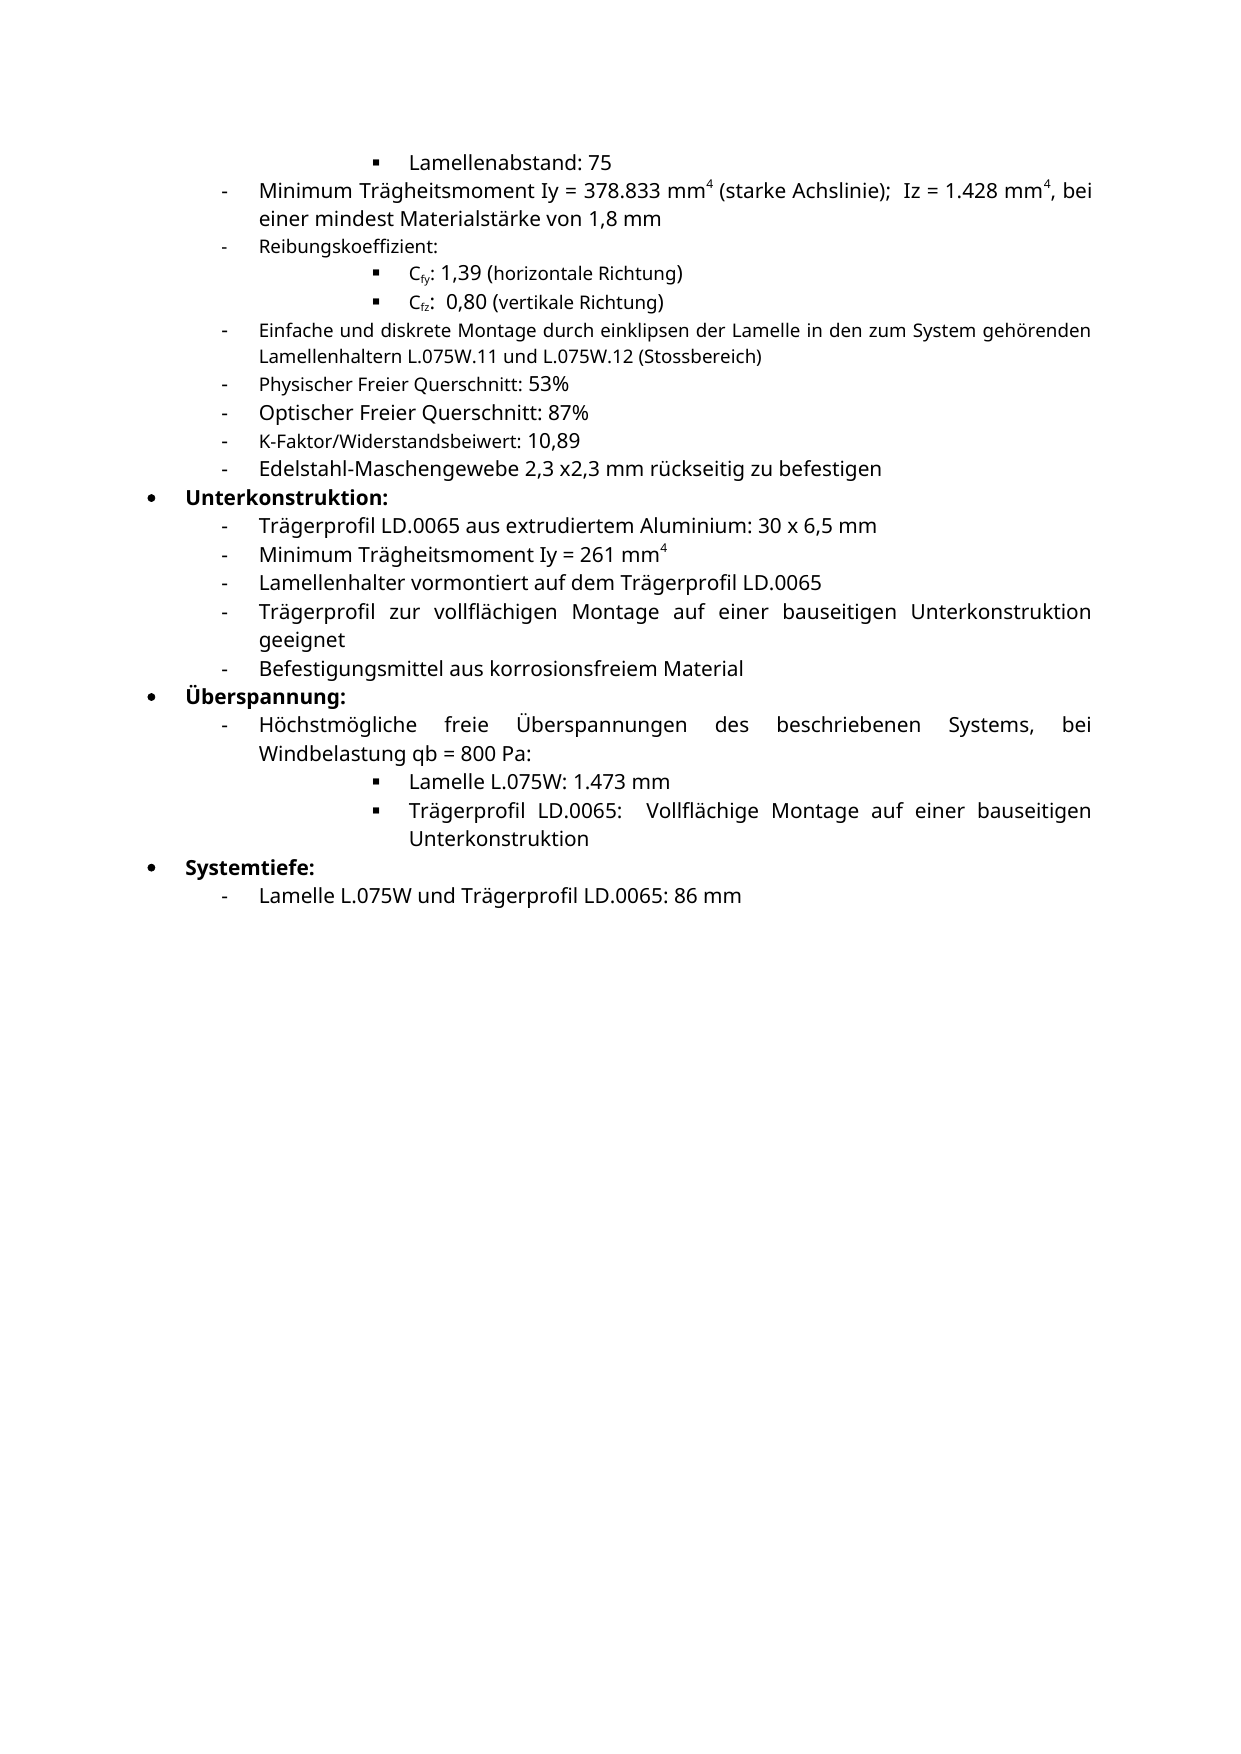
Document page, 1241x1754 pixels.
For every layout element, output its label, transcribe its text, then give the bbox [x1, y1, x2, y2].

list Lamelle L.075W: 1.473 mm [371, 767, 1093, 796]
list Reibungskoeffizient: [221, 233, 1093, 258]
list Edelstahl-Maschengewebe 2,3 x2,3 mm rückseitig zu befestigen [221, 454, 1093, 483]
list Cfy: 1,39 (horizontale Richtung) [371, 258, 1093, 287]
list Systemtiefe: [148, 853, 1093, 881]
list Einfache und diskrete Montage durch einklipsen der Lamelle in den zum System gehörenden Lamellenhaltern L.075W.11 und L.075W.12 (Stossbereich) [221, 315, 1093, 369]
list Physischer Freier Querschnitt: 53% [221, 369, 1093, 398]
list Optischer Freier Querschnitt: 87% [221, 398, 1093, 426]
list Minimum Trägheitsmoment Iy = 261 mm4 [221, 540, 1093, 568]
list Lamellenhalter vormontiert auf dem Trägerprofil LD.0065 [221, 568, 1093, 597]
list Unterkonstruktion: [148, 483, 1093, 511]
list Trägerprofil zur vollflächigen Montage auf einer bauseitigen Unterkonstruktion geeignet [221, 597, 1093, 654]
list Lamellenabstand: 75 [371, 148, 1093, 176]
list Trägerprofil LD.0065: Vollflächige Montage auf einer bauseitigen Unterkonstruktion [371, 796, 1093, 853]
list Trägerprofil LD.0065 aus extrudiertem Aluminium: 30 x 6,5 mm [221, 511, 1093, 540]
list Befestigungsmittel aus korrosionsfreiem Material [221, 654, 1093, 682]
list Lamelle L.075W und Trägerprofil LD.0065: 86 mm [221, 881, 1093, 909]
list Überspannung: [148, 682, 1093, 711]
list K-Faktor/Widerstandsbeiwert: 10,89 [221, 426, 1093, 454]
list Minimum Trägheitsmoment Iy = 378.833 mm4 (starke Achslinie); Iz = 1.428 mm4, bei einer mindest Materialstärke von 1,8 mm [221, 176, 1093, 233]
list Cfz: 0,80 (vertikale Richtung) [371, 287, 1093, 315]
list Höchstmögliche freie Überspannungen des beschriebenen Systems, bei Windbelastung qb = 800 Pa: [221, 711, 1093, 767]
